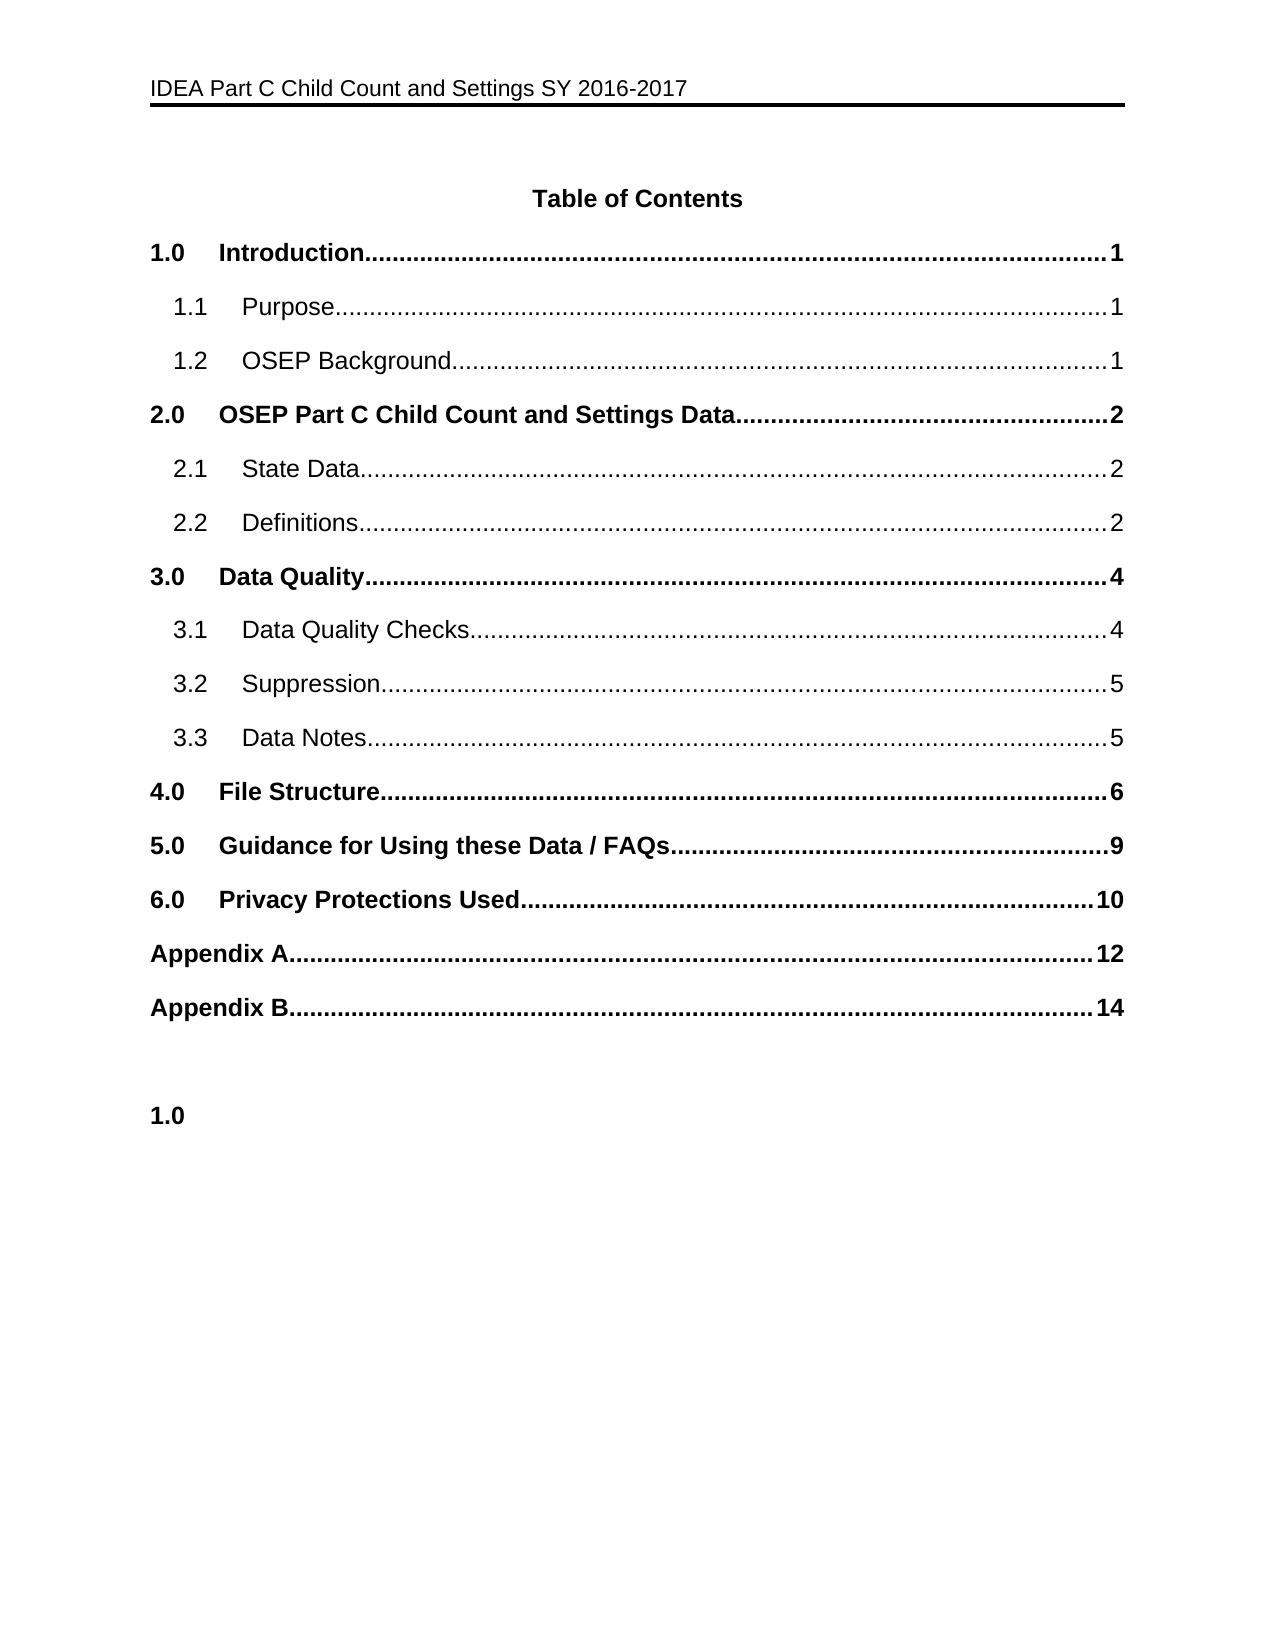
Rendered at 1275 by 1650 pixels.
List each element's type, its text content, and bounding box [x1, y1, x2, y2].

text Table of Contents [150, 184, 1125, 213]
text 1.1 Purpose 1 [173, 292, 1125, 321]
text 3.0 Data Quality 4 [150, 562, 1125, 590]
text 2.2 Definitions 2 [173, 508, 1125, 536]
text 3.1 Data Quality Checks 4 [173, 616, 1125, 644]
text 2.1 State Data 2 [173, 454, 1125, 482]
text 3.2 Suppression 5 [173, 669, 1125, 698]
text 2.0 OSEP Part C Child Count and Settings Data 2 [150, 400, 1125, 428]
text 3.3 Data Notes 5 [173, 723, 1125, 752]
text 4.0 File Structure 6 [150, 777, 1125, 806]
text Appendix A 12 [150, 939, 1125, 968]
text Appendix B 14 [150, 993, 1125, 1022]
text 1.0 Introduction 1 [150, 238, 1125, 267]
text 1.2 OSEP Background 1 [173, 346, 1125, 374]
subtitle Introduction [150, 1101, 1125, 1129]
text 5.0 Guidance for Using these Data / FAQs 9 [150, 831, 1125, 860]
text 6.0 Privacy Protections Used 10 [150, 885, 1125, 914]
